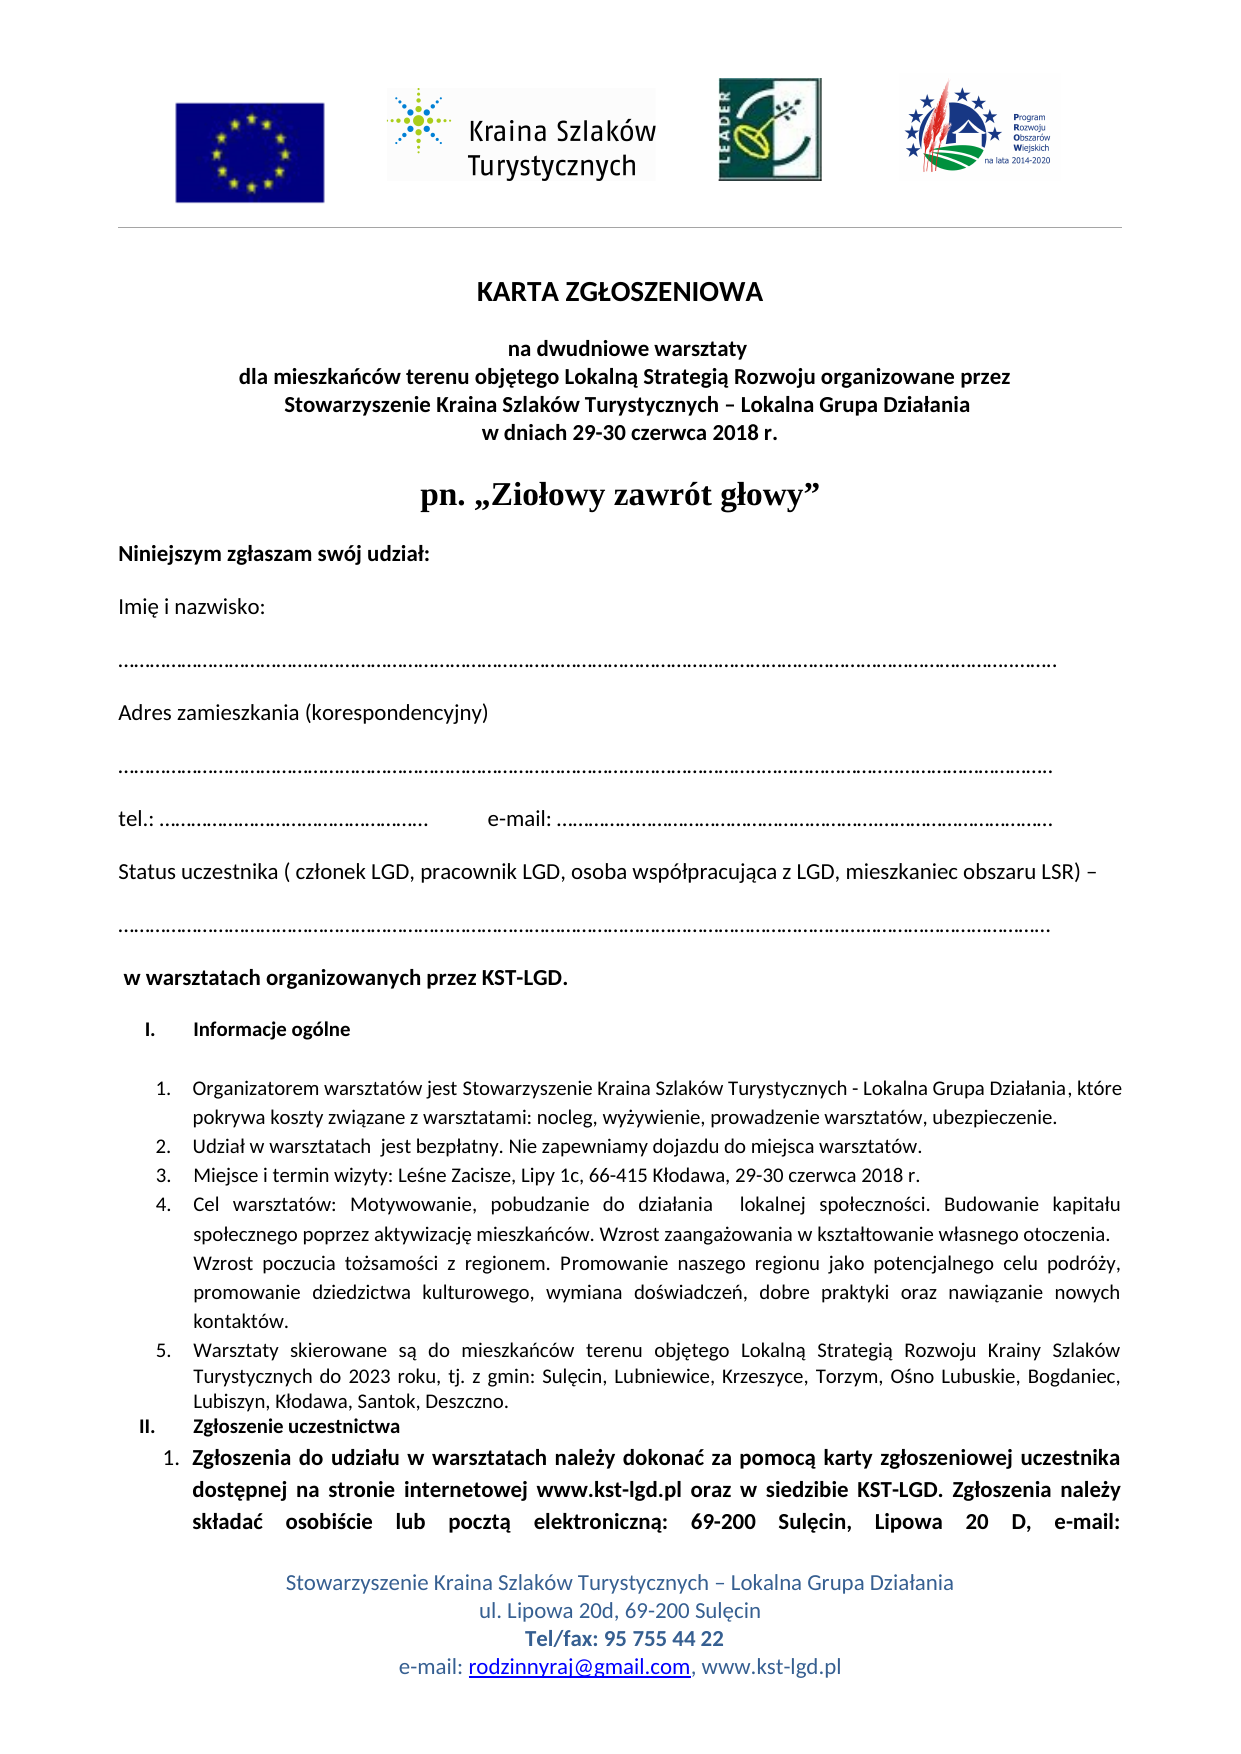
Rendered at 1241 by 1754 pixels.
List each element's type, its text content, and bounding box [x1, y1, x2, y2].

picture [718, 78, 822, 181]
list Cel warsztatów: Motywowanie, pobudzanie do działania lokalnej społeczności. Budowanie kapitału społecznego poprzez aktywizację mieszkańców. Wzrost zaangażowania w kształtowanie własnego otoczenia. [156, 1192, 1122, 1246]
picture [898, 73, 1062, 181]
text …………………………………………………………………………………………………………..……………………..……………………….. [118, 751, 1122, 779]
text tel.: …………………………………………… e-mail: …………………………………………………….…………………………… [118, 804, 1122, 832]
picture [386, 88, 656, 181]
text Status uczestnika ( członek LGD, pracownik LGD, osoba współpracująca z LGD, mieszkaniec obszaru LSR) – [118, 857, 1122, 886]
text w warsztatach organizowanych przez KST-LGD. [118, 963, 1122, 992]
picture [150, 73, 349, 223]
text Imię i nazwisko: [118, 592, 1122, 620]
text ……………………………………………………………………………………………………………………………………………………..…….. [118, 645, 1122, 673]
list Udział w warsztatach jest bezpłatny. Nie zapewniamy dojazdu do miejsca warsztatów. [155, 1133, 1122, 1159]
text pn. „Ziołowy zawrót głowy” [118, 474, 1122, 513]
text Niniejszym zgłaszam swój udział: [118, 539, 1122, 567]
text …………………………………………………………………………………………………………………………………………………………… [118, 911, 1122, 938]
list Zgłoszenie uczestnictwa [156, 1414, 1122, 1439]
text KARTA ZGŁOSZENIOWA [118, 273, 1122, 308]
list Warsztaty skierowane są do mieszkańców terenu objętego Lokalną Strategią Rozwoju Krainy Szlaków Turystycznych do 2023 roku, tj. z gmin: Sulęcin, Lubniewice, Krzeszyce, Torzym, Ośno Lubuskie, Bogdaniec, Lubiszyn, Kłodawa, Santok, Deszczno. [156, 1337, 1122, 1414]
list Organizatorem warsztatów jest Stowarzyszenie Kraina Szlaków Turystycznych - Lokalna Grupa Działania, które pokrywa koszty związane z warsztatami: nocleg, wyżywienie, prowadzenie warsztatów, ubezpieczenie. [155, 1075, 1122, 1129]
text Wzrost poczucia tożsamości z regionem. Promowanie naszego regionu jako potencjalnego celu podróży, promowanie dziedzictwa kulturowego, wymiana doświadczeń, dobre praktyki oraz nawiązanie nowych kontaktów. [193, 1250, 1122, 1334]
list Miejsce i termin wizyty: Leśne Zacisze, Lipy 1c, 66-415 Kłodawa, 29-30 czerwca 2018 r. [156, 1162, 1122, 1188]
text dla mieszkańców terenu objętego Lokalną Strategią Rozwoju organizowane przez Stowarzyszenie Kraina Szlaków Turystycznych – Lokalna Grupa Działania w dniach 29-30 czerwca 2018 r. [118, 362, 1137, 446]
list Informacje ogólne [156, 1017, 1122, 1042]
text Adres zamieszkania (korespondencyjny) [118, 698, 1122, 726]
text na dwudniowe warsztaty [118, 334, 1137, 362]
